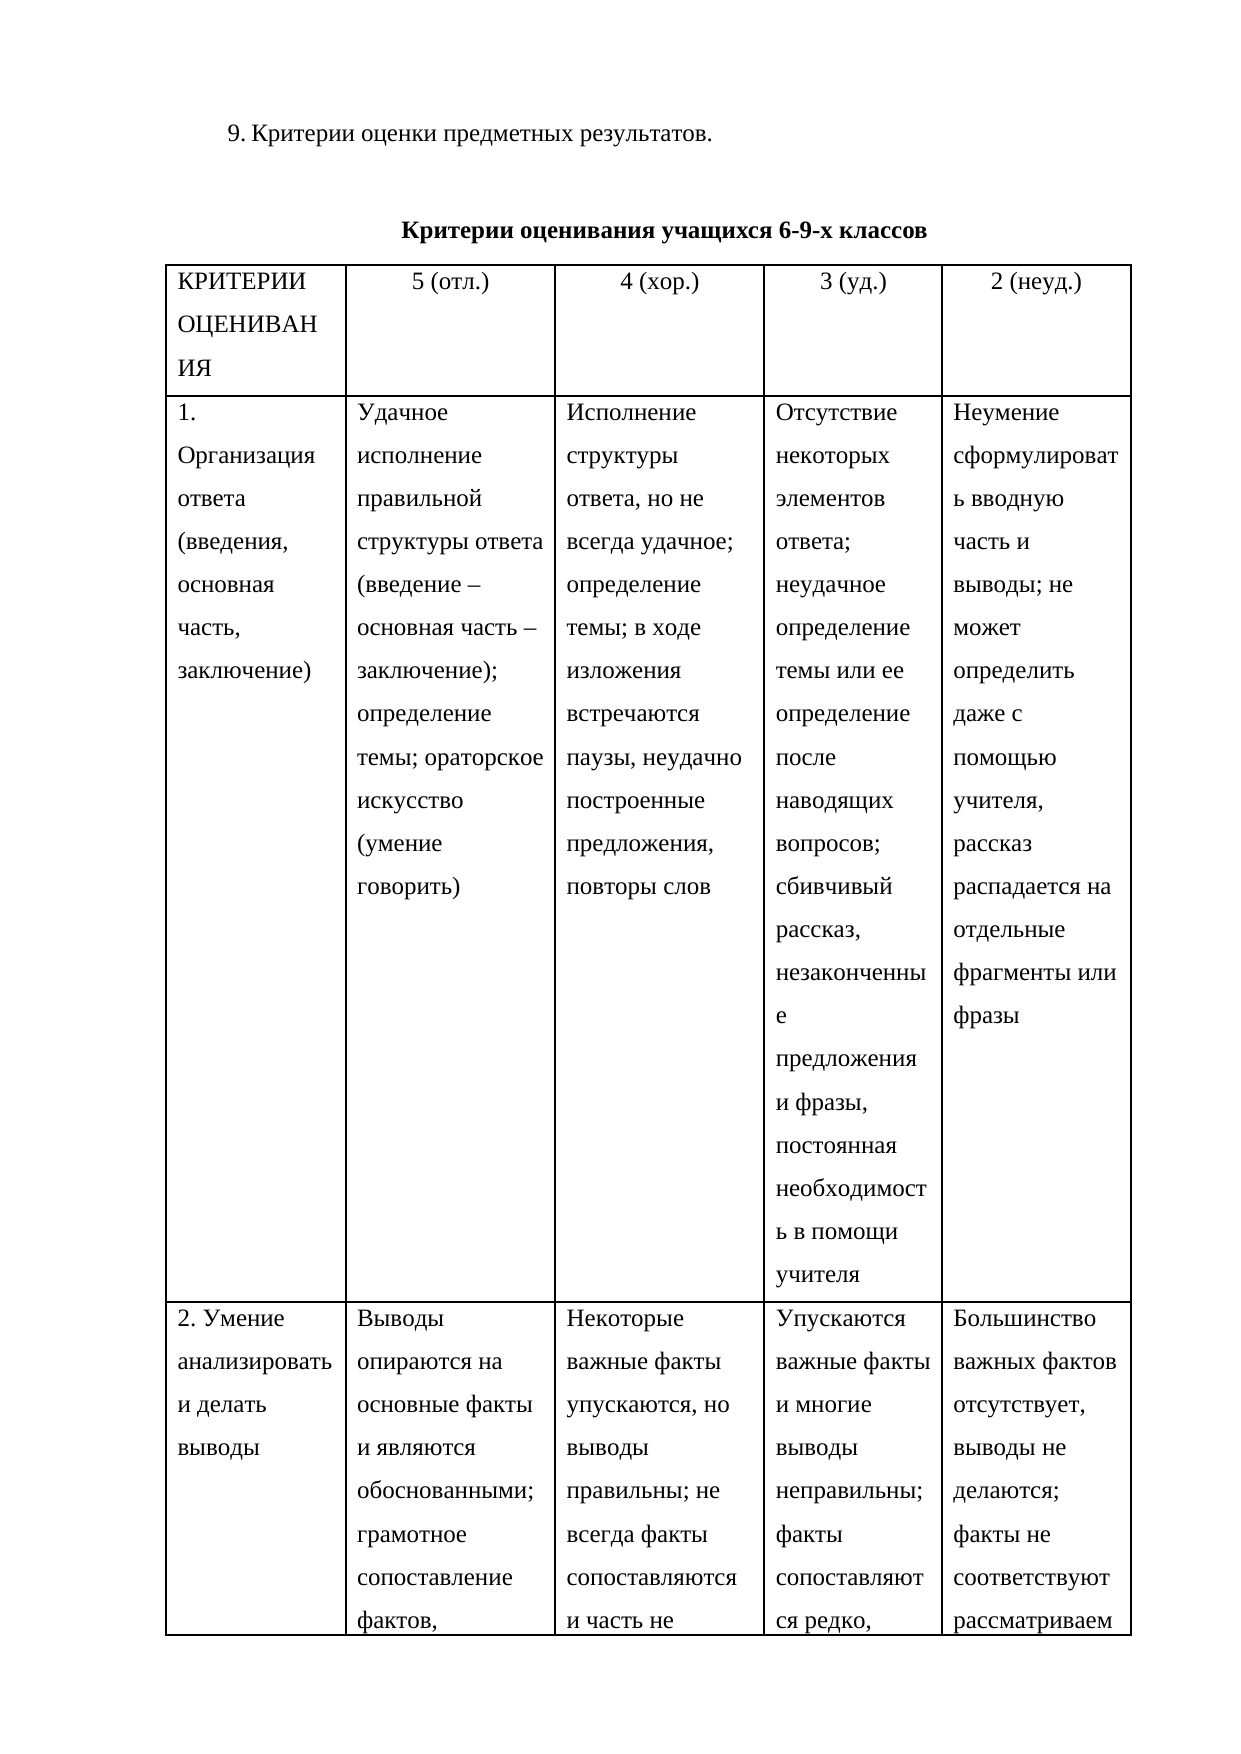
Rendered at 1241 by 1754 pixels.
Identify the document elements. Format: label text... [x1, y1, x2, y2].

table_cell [167, 1303, 345, 1634]
table_header 4 (хор.) [556, 266, 763, 394]
table_header КРИТЕРИИ ОЦЕНИВАНИЯ [167, 266, 345, 394]
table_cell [556, 1303, 763, 1634]
text Критерии оценивания учащихся 6-9-х классов [177, 215, 1152, 244]
table_cell Удачное исполнение правильной структуры ответа (введение – основная часть – заключение); определение темы; ораторское искусство (умение говорить) [347, 397, 554, 1301]
table_cell Неумение сформулировать вводную часть и выводы; не может определить даже с помощью учителя, рассказ распадается на отдельные фрагменты или фразы [943, 397, 1130, 1301]
table_header 3 (уд.) [765, 266, 941, 394]
list Критерии оценки предметных результатов. [177, 118, 1152, 147]
table_cell Исполнение структуры ответа, но не всегда удачное; определение темы; в ходе изложения встречаются паузы, неудачно построенные предложения, повторы слов [556, 397, 763, 1301]
table_header 5 (отл.) [347, 266, 554, 394]
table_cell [347, 1303, 554, 1634]
table_cell 1. Организация ответа (введения, основная часть, заключение) [167, 397, 345, 1301]
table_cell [765, 1303, 941, 1634]
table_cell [943, 1303, 1130, 1634]
table_cell Отсутствие некоторых элементов ответа; неудачное определение темы или ее определение после наводящих вопросов; сбивчивый рассказ, незаконченные предложения и фразы, постоянная необходимость в помощи учителя [765, 397, 941, 1301]
table_header 2 (неуд.) [943, 266, 1130, 394]
